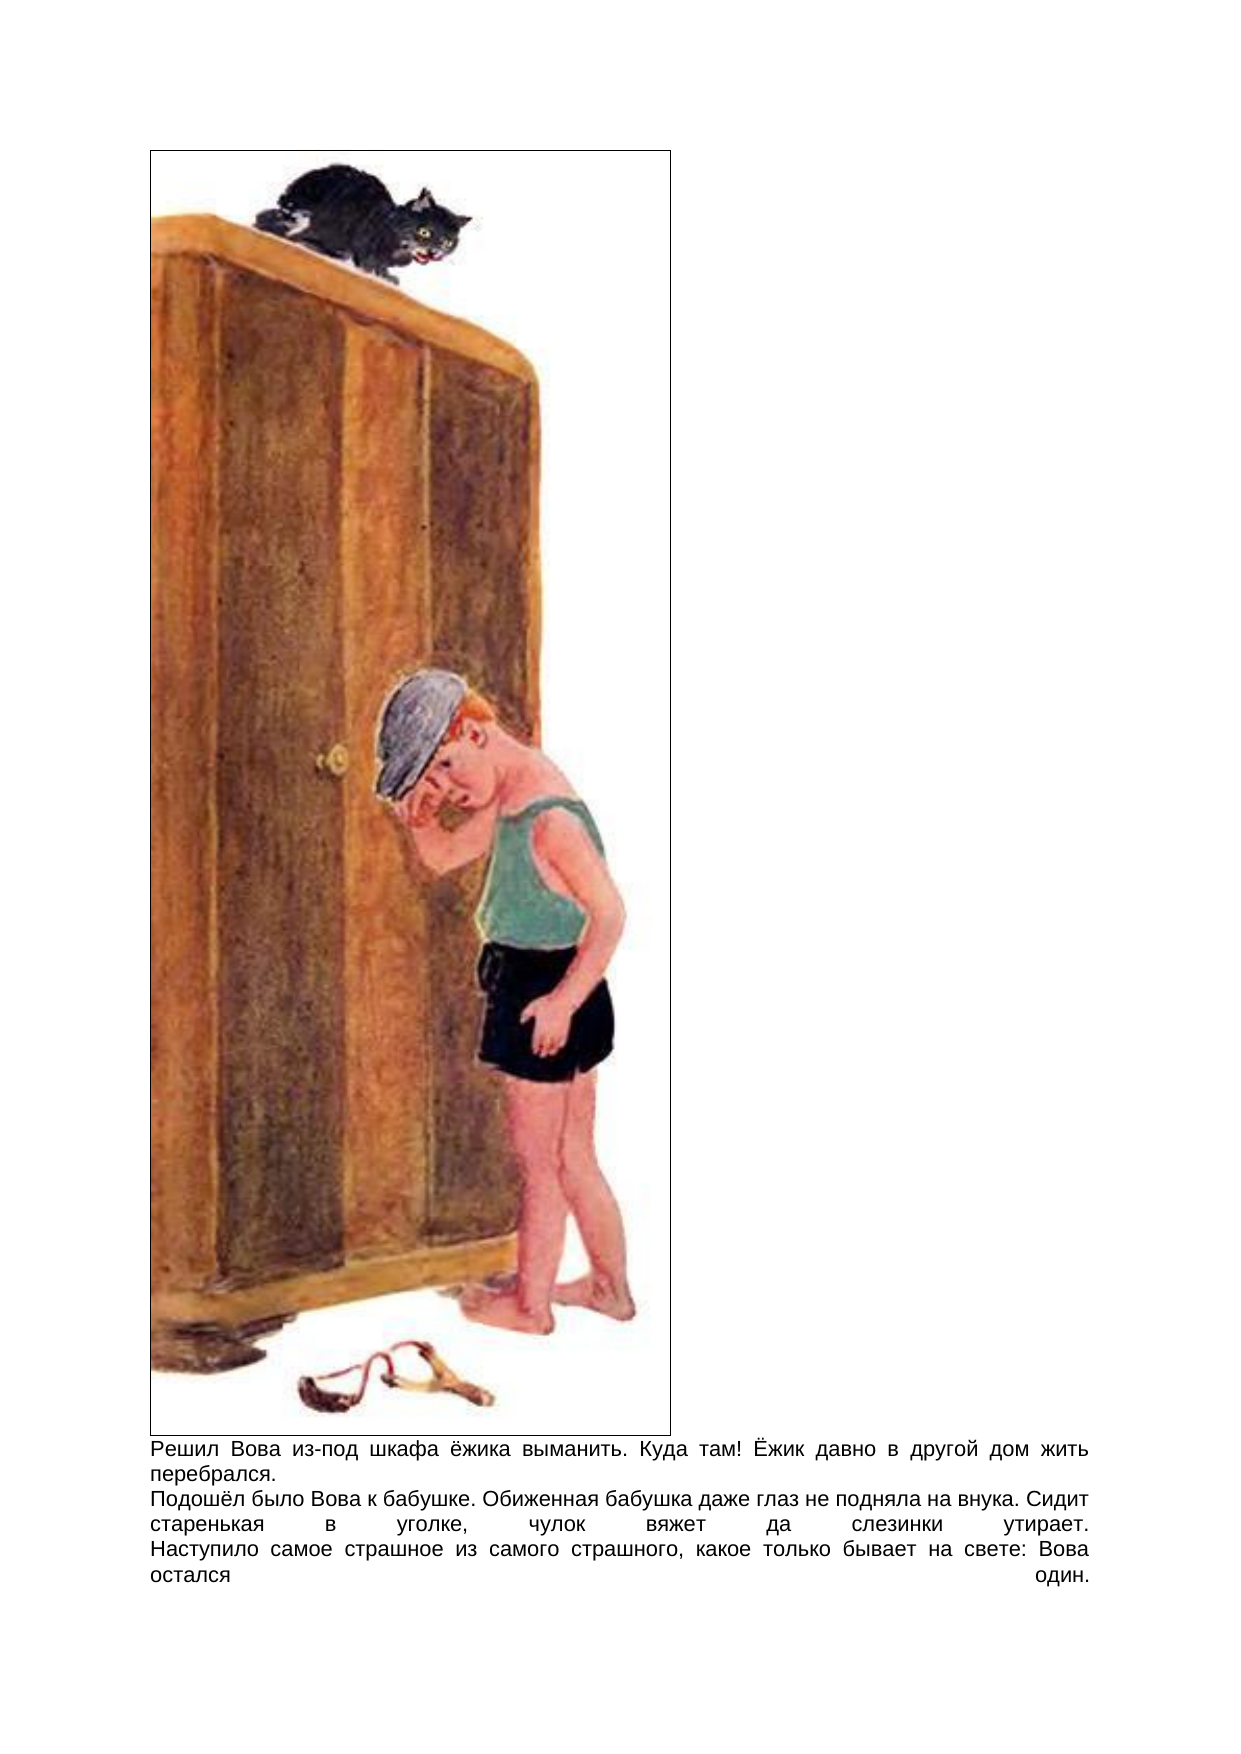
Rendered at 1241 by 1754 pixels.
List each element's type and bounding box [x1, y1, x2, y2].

text [150, 1436, 1090, 1587]
picture [151, 151, 670, 1435]
